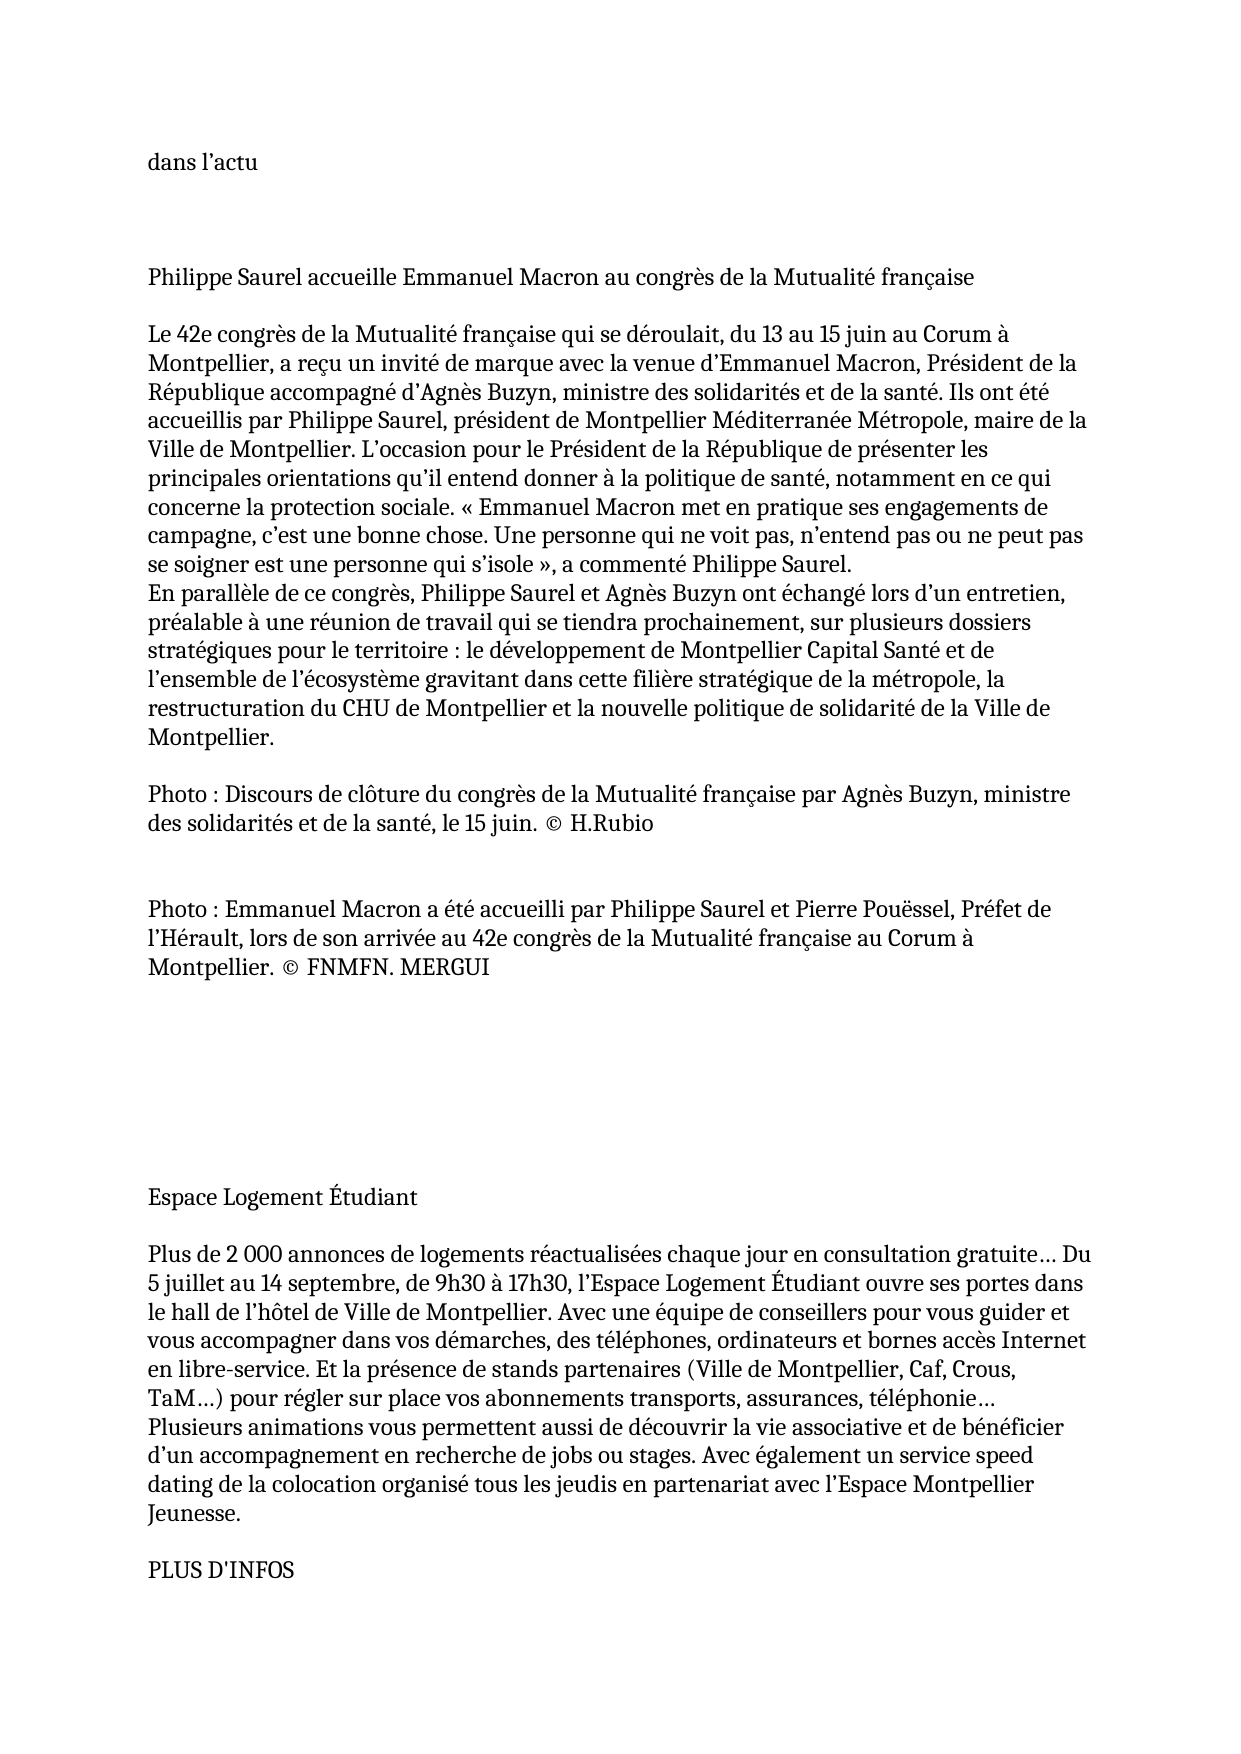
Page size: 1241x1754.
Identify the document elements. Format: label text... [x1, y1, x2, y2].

text Photo : Discours de clôture du congrès de la Mutualité française par Agnès Buzyn, ministre des solidarités et de la santé, le 15 juin. © H.Rubio [148, 780, 1093, 838]
text Le 42e congrès de la Mutualité française qui se déroulait, du 13 au 15 juin au Corum à Montpellier, a reçu un invité de marque avec la venue d’Emmanuel Macron, Président de la République accompagné d’Agnès Buzyn, ministre des solidarités et de la santé. Ils ont été accueillis par Philippe Saurel, président de Montpellier Méditerranée Métropole, maire de la Ville de Montpellier. L’occasion pour le Président de la République de présenter les principales orientations qu’il entend donner à la politique de santé, notamment en ce qui concerne la protection sociale. « Emmanuel Macron met en pratique ses engagements de campagne, c’est une bonne chose. Une personne qui ne voit pas, n’entend pas ou ne peut pas se soigner est une personne qui s’isole », a commenté Philippe Saurel. [148, 320, 1093, 579]
text Philippe Saurel accueille Emmanuel Macron au congrès de la Mutualité française [148, 263, 1093, 291]
text Espace Logement Étudiant [148, 1183, 1093, 1211]
text Plus de 2 000 annonces de logements réactualisées chaque jour en consultation gratuite… Du 5 juillet au 14 septembre, de 9h30 à 17h30, l’Espace Logement Étudiant ouvre ses portes dans le hall de l’hôtel de Ville de Montpellier. Avec une équipe de conseillers pour vous guider et vous accompagner dans vos démarches, des téléphones, ordinateurs et bornes accès Internet en libre-service. Et la présence de stands partenaires (Ville de Montpellier, Caf, Crous, TaM…) pour régler sur place vos abonnements transports, assurances, téléphonie… Plusieurs animations vous permettent aussi de découvrir la vie associative et de bénéficier d’un accompagnement en recherche de jobs ou stages. Avec également un service speed dating de la colocation organisé tous les jeudis en partenariat avec l’Espace Montpellier Jeunesse. [148, 1240, 1093, 1528]
text PLUS D'INFOS [148, 1556, 1093, 1585]
text Photo : Emmanuel Macron a été accueilli par Philippe Saurel et Pierre Pouëssel, Préfet de l’Hérault, lors de son arrivée au 42e congrès de la Mutualité française au Corum à Montpellier. © FNMFN. MERGUI [148, 895, 1093, 981]
text dans l’actu [148, 148, 1093, 176]
text En parallèle de ce congrès, Philippe Saurel et Agnès Buzyn ont échangé lors d’un entretien, préalable à une réunion de travail qui se tiendra prochainement, sur plusieurs dossiers stratégiques pour le territoire : le développement de Montpellier Capital Santé et de l’ensemble de l’écosystème gravitant dans cette filière stratégique de la métropole, la restructuration du CHU de Montpellier et la nouvelle politique de solidarité de la Ville de Montpellier. [148, 579, 1093, 751]
